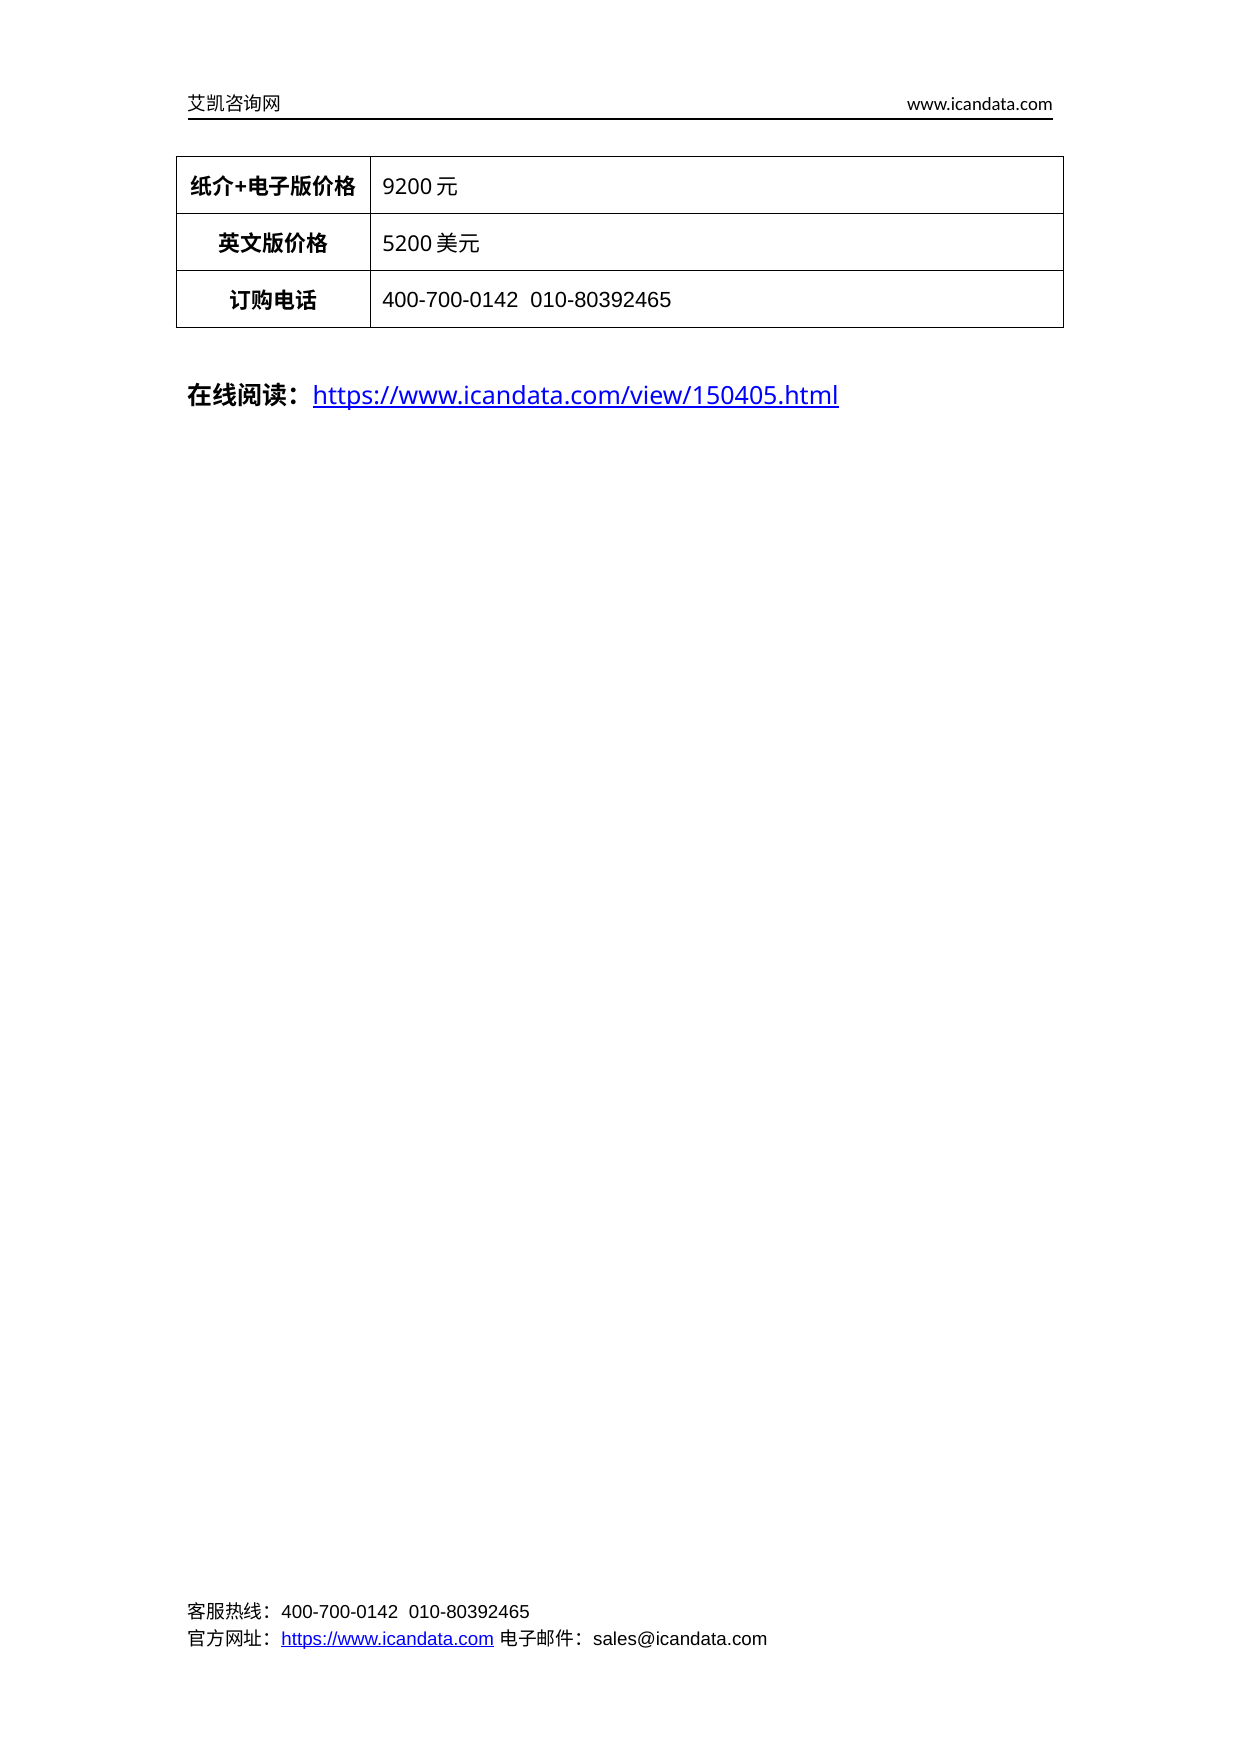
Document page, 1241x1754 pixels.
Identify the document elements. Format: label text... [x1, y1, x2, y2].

table_cell 400-700-0142 010-80392465 [371, 271, 1063, 327]
text 在线阅读：https://www.icandata.com/view/150405.html [187, 361, 1053, 426]
table_cell 纸介+电子版价格 [177, 157, 370, 213]
table_cell 5200美元 [371, 214, 1063, 270]
table_cell 订购电话 [177, 271, 370, 327]
table_cell 英文版价格 [177, 214, 370, 270]
table_cell 9200元 [371, 157, 1063, 213]
